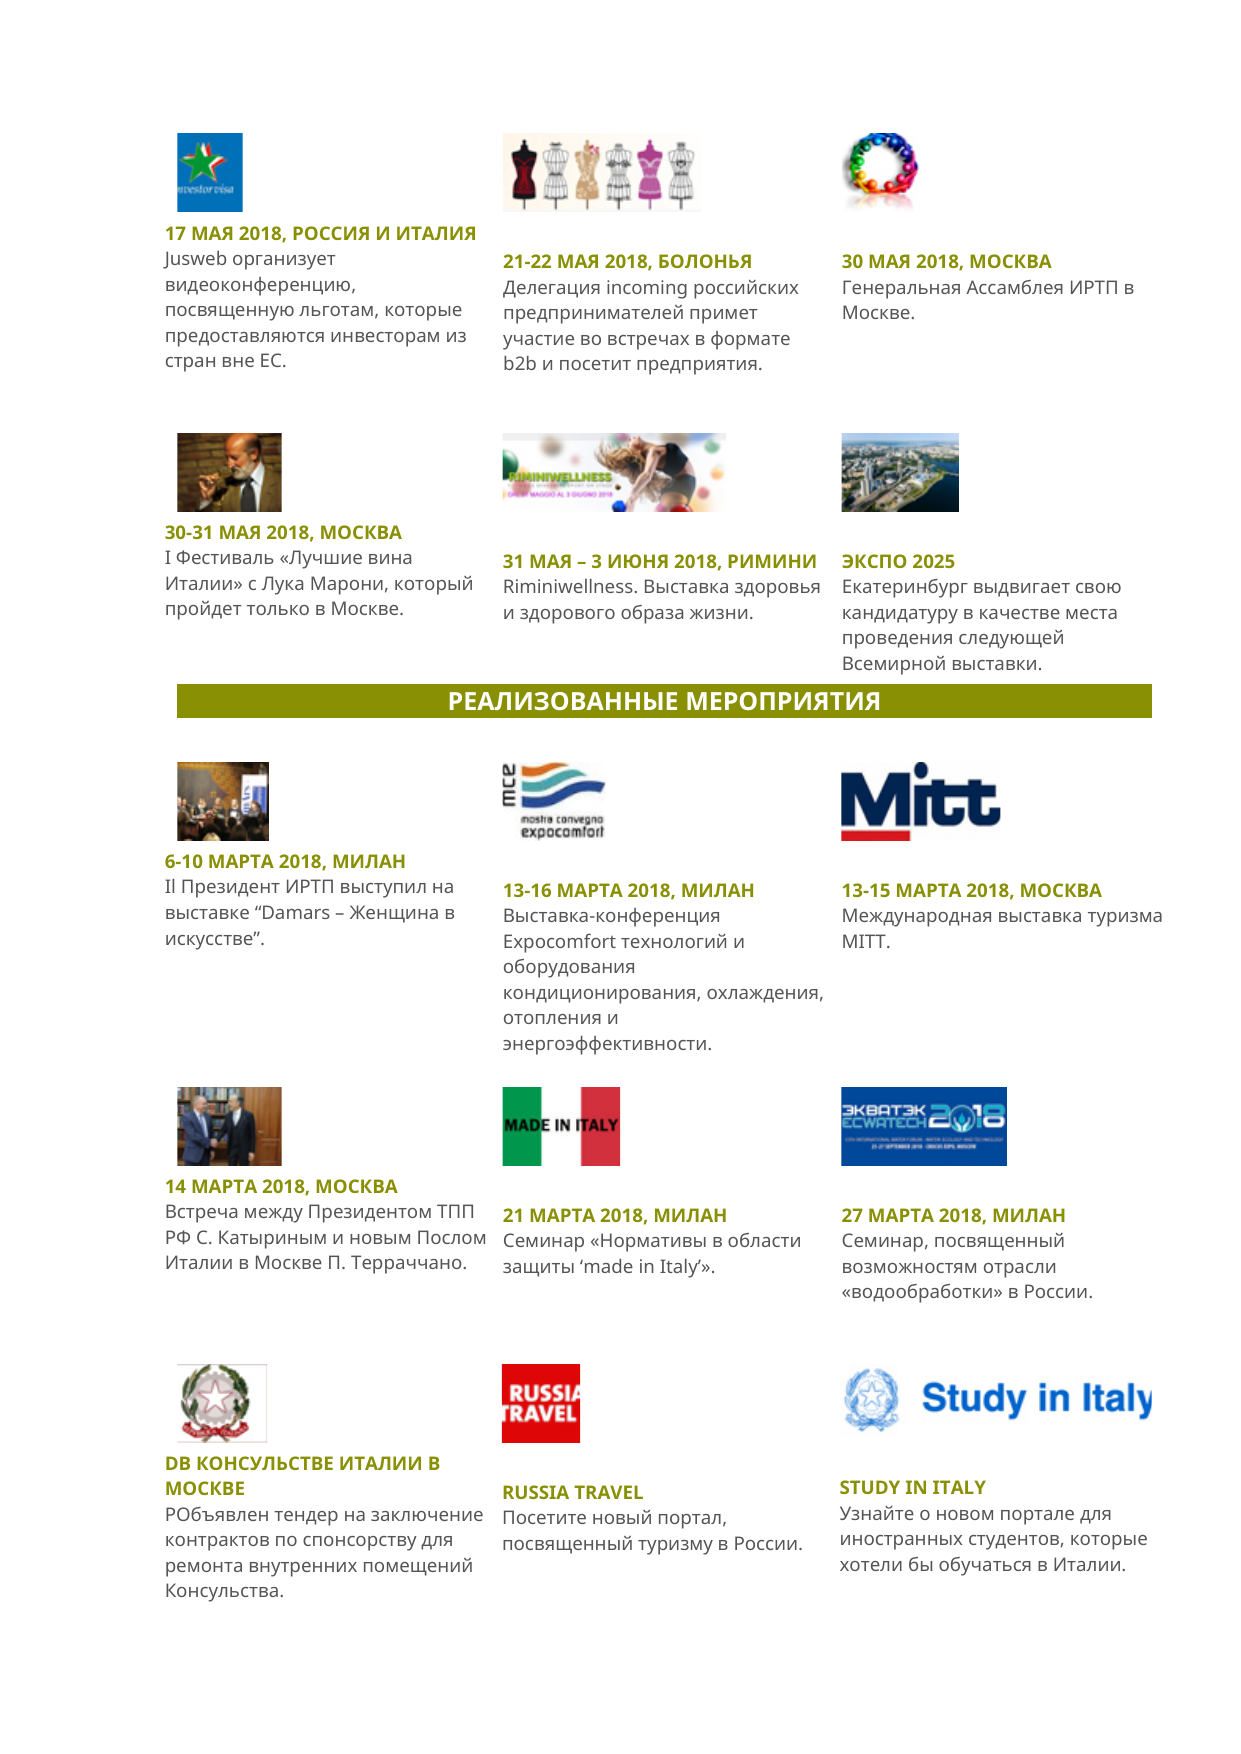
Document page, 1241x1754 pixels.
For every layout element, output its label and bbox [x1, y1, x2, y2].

picture [177, 1087, 282, 1166]
picture [502, 433, 727, 512]
picture [841, 762, 1001, 841]
picture [502, 762, 606, 841]
picture [841, 133, 924, 212]
picture [841, 433, 959, 512]
picture [501, 1364, 580, 1443]
picture [841, 1087, 1007, 1166]
picture [177, 1364, 268, 1443]
picture [177, 433, 282, 512]
picture [502, 1087, 621, 1166]
picture [839, 1364, 1152, 1438]
picture [502, 133, 702, 212]
picture [177, 762, 269, 841]
picture [177, 133, 243, 212]
